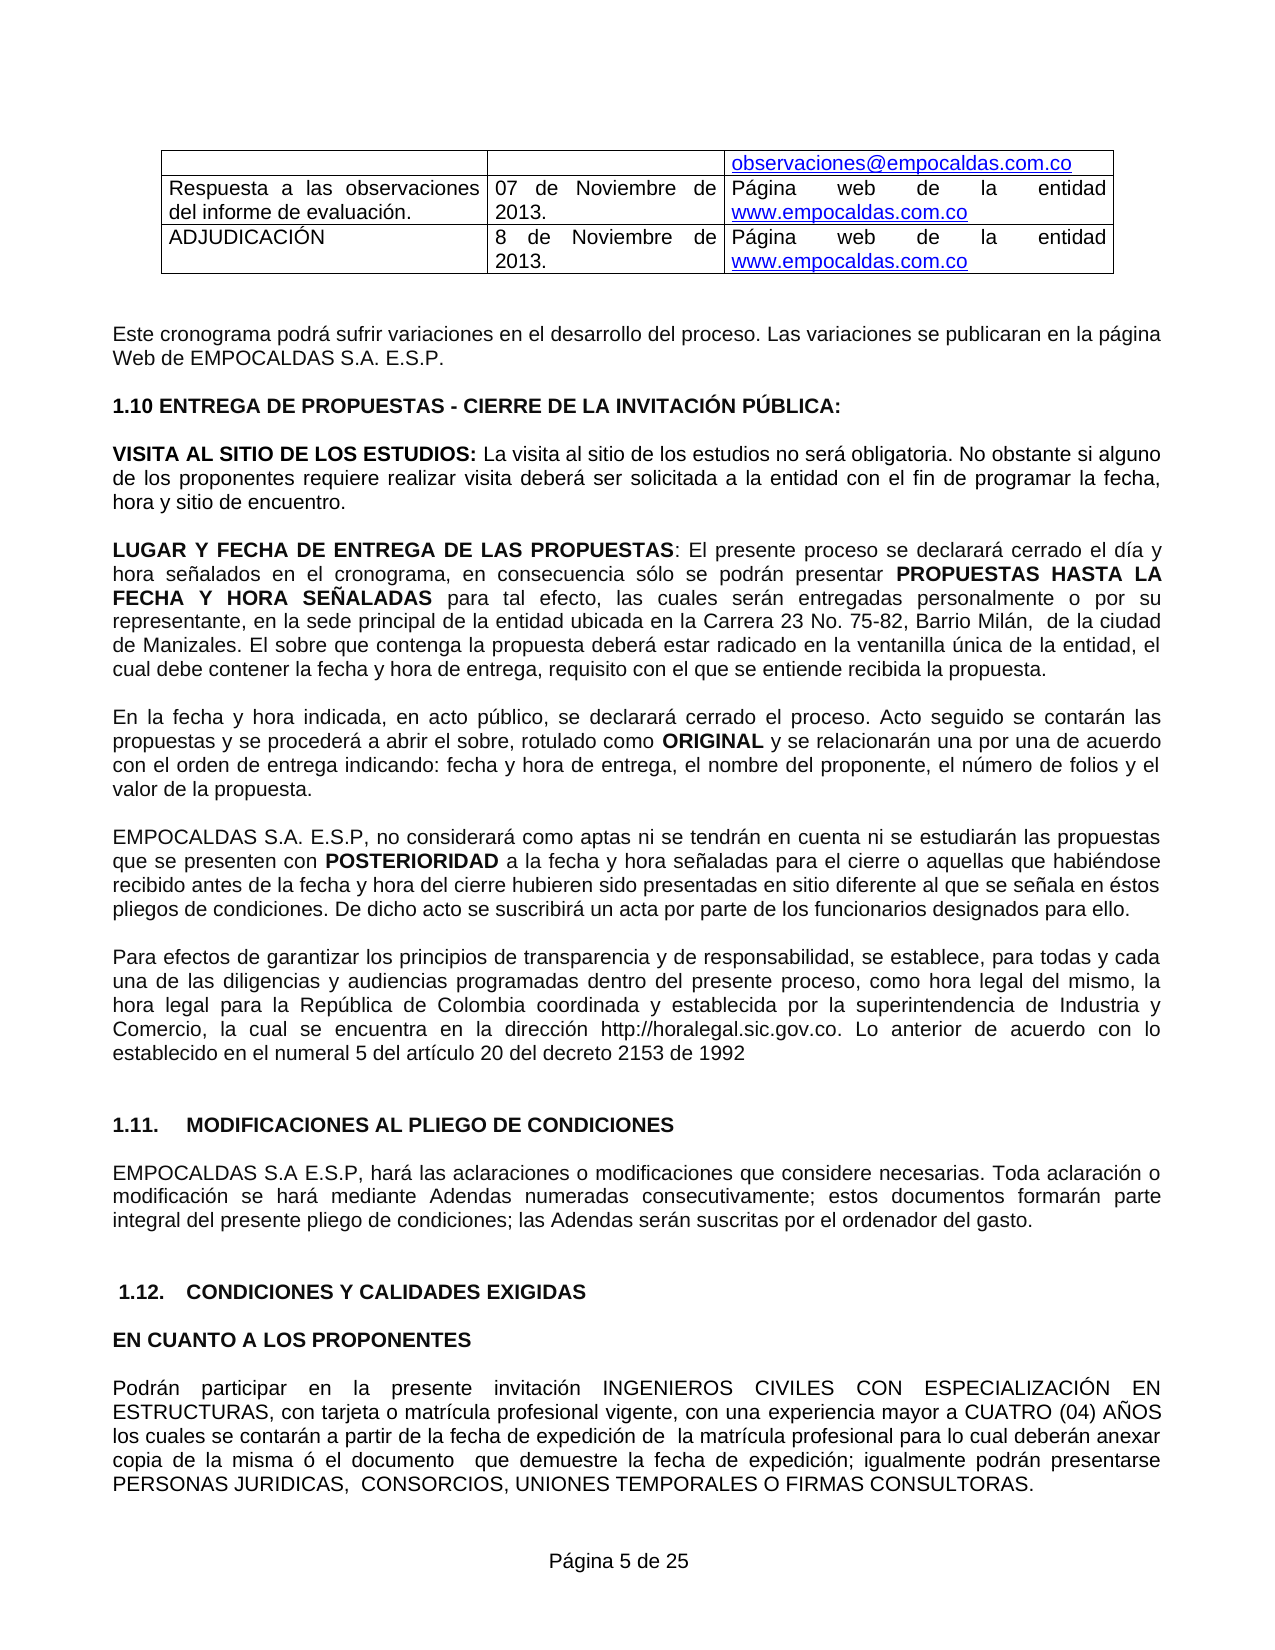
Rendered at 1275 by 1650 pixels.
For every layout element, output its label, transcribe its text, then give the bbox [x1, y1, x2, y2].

text Para efectos de garantizar los principios de transparencia y de responsabilidad, se establece, para todas y cada una de las diligencias y audiencias programadas dentro del presente proceso, como hora legal del mismo, la hora legal para la República de Colombia coordinada y establecida por la superintendencia de Industria y Comercio, la cual se encuentra en la dirección http://horalegal.sic.gov.co. Lo anterior de acuerdo con lo establecido en el numeral 5 del artículo 20 del decreto 2153 de 1992 [112, 945, 1162, 1064]
table_cell Página web de la entidad www.empocaldas.com.co [725, 225, 1113, 273]
text Este cronograma podrá sufrir variaciones en el desarrollo del proceso. Las variaciones se publicaran en la página Web de EMPOCALDAS S.A. E.S.P. [112, 322, 1162, 370]
text 1.10 ENTREGA DE PROPUESTAS - CIERRE DE LA INVITACIÓN PÚBLICA: [112, 394, 1162, 418]
text EMPOCALDAS S.A. E.S.P, no considerará como aptas ni se tendrán en cuenta ni se estudiarán las propuestas que se presenten con POSTERIORIDAD a la fecha y hora señaladas para el cierre o aquellas que habiéndose recibido antes de la fecha y hora del cierre hubieren sido presentadas en sitio diferente al que se señala en éstos pliegos de condiciones. De dicho acto se suscribirá un acta por parte de los funcionarios designados para ello. [112, 825, 1162, 921]
table_cell Respuesta a las observaciones del informe de evaluación. [162, 176, 487, 224]
text 1.11. MODIFICACIONES AL PLIEGO DE CONDICIONES [112, 1112, 1162, 1136]
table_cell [162, 151, 487, 175]
text VISITA AL SITIO DE LOS ESTUDIOS: La visita al sitio de los estudios no será obligatoria. No obstante si alguno de los proponentes requiere realizar visita deberá ser solicitada a la entidad con el fin de programar la fecha, hora y sitio de encuentro. [112, 442, 1162, 513]
text EN CUANTO A LOS PROPONENTES [112, 1328, 1162, 1352]
text EMPOCALDAS S.A E.S.P, hará las aclaraciones o modificaciones que considere necesarias. Toda aclaración o modificación se hará mediante Adendas numeradas consecutivamente; estos documentos formarán parte integral del presente pliego de condiciones; las Adendas serán suscritas por el ordenador del gasto. [112, 1160, 1162, 1232]
table_cell 8 de Noviembre de 2013. [488, 225, 724, 273]
text LUGAR Y FECHA DE ENTREGA DE LAS PROPUESTAS: El presente proceso se declarará cerrado el día y hora señalados en el cronograma, en consecuencia sólo se podrán presentar PROPUESTAS HASTA LA FECHA Y HORA SEÑALADAS para tal efecto, las cuales serán entregadas personalmente o por su representante, en la sede principal de la entidad ubicada en la Carrera 23 No. 75-82, Barrio Milán, de la ciudad de Manizales. El sobre que contenga la propuesta deberá estar radicado en la ventanilla única de la entidad, el cual debe contener la fecha y hora de entrega, requisito con el que se entiende recibida la propuesta. [112, 537, 1162, 681]
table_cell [725, 151, 1113, 175]
table_cell 07 de Noviembre de 2013. [488, 176, 724, 224]
text 1.12. CONDICIONES Y CALIDADES EXIGIDAS [112, 1280, 1162, 1304]
table_cell Página web de la entidad www.empocaldas.com.co [725, 176, 1113, 224]
text Podrán participar en la presente invitación INGENIEROS CIVILES CON ESPECIALIZACIÓN EN ESTRUCTURAS, con tarjeta o matrícula profesional vigente, con una experiencia mayor a CUATRO (04) AÑOS los cuales se contarán a partir de la fecha de expedición de la matrícula profesional para lo cual deberán anexar copia de la misma ó el documento que demuestre la fecha de expedición; igualmente podrán presentarse PERSONAS JURIDICAS, CONSORCIOS, UNIONES TEMPORALES O FIRMAS CONSULTORAS. [112, 1376, 1162, 1496]
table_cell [488, 151, 724, 175]
table_cell ADJUDICACIÓN [162, 225, 487, 273]
text En la fecha y hora indicada, en acto público, se declarará cerrado el proceso. Acto seguido se contarán las propuestas y se procederá a abrir el sobre, rotulado como ORIGINAL y se relacionarán una por una de acuerdo con el orden de entrega indicando: fecha y hora de entrega, el nombre del proponente, el número de folios y el valor de la propuesta. [112, 705, 1162, 801]
